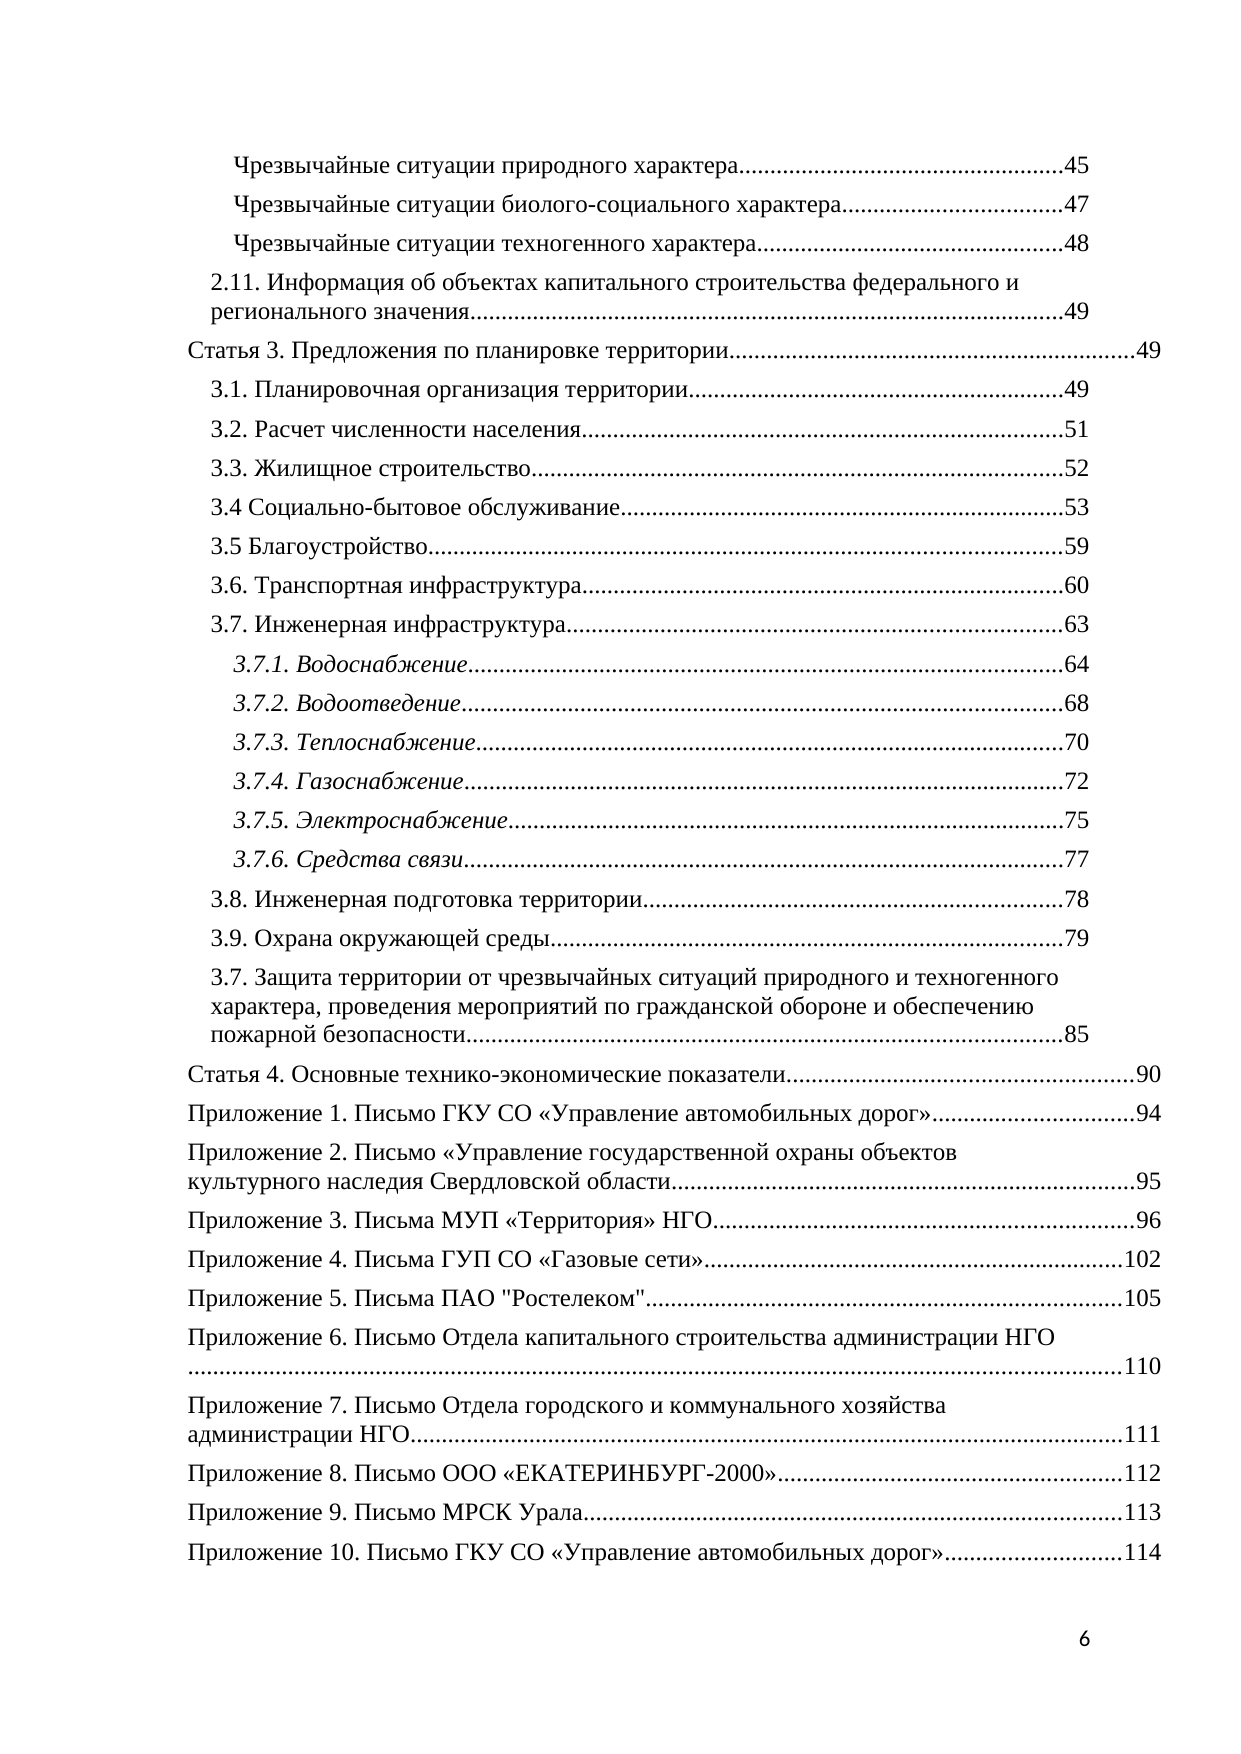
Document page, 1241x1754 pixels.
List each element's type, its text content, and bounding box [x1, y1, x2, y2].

text Приложение 8. Письмо ООО «ЕКАТЕРИНБУРГ-2000» 112 [187, 1458, 1090, 1487]
text Статья 4. Основные технико-экономические показатели. 90 [187, 1059, 1090, 1087]
text 3.2. Расчет численности населения 51 [210, 414, 1090, 442]
text 3.4 Социально-бытовое обслуживание 53 [210, 492, 1090, 521]
text 3.7.4. Газоснабжение 72 [233, 766, 1090, 795]
text 3.5 Благоустройство 59 [210, 531, 1090, 560]
text Приложение 6. Письмо Отдела капитального строительства администрации НГО 110 [187, 1322, 1090, 1380]
text 3.7.3. Теплоснабжение 70 [233, 727, 1090, 756]
text Приложение 5. Письма ПАО "Ростелеком" 105 [187, 1283, 1090, 1312]
text 3.7.6. Средства связи 77 [233, 844, 1090, 873]
text 3.1. Планировочная организация территории 49 [210, 374, 1090, 403]
text Приложение 3. Письма МУП «Территория» НГО 96 [187, 1205, 1090, 1234]
text Приложение 10. Письмо ГКУ СО «Управление автомобильных дорог» 114 [187, 1537, 1090, 1565]
text Приложение 9. Письмо МРСК Урала 113 [187, 1497, 1090, 1526]
text Чрезвычайные ситуации биолого-социального характера 47 [233, 189, 1090, 218]
text 3.8. Инженерная подготовка территории 78 [210, 884, 1090, 912]
text 3.3. Жилищное строительство 52 [210, 453, 1090, 482]
text 3.7. Защита территории от чрезвычайных ситуаций природного и техногенного характера, проведения мероприятий по гражданской обороне и обеспечению пожарной безопасности 85 [210, 962, 1090, 1048]
text Приложение 2. Письмо «Управление государственной охраны объектов культурного наследия Свердловской области 95 [187, 1137, 1090, 1194]
text Статья 3. Предложения по планировке территории 49 [187, 335, 1090, 364]
text 3.9. Охрана окружающей среды 79 [210, 923, 1090, 952]
text Приложение 4. Письма ГУП СО «Газовые сети» 102 [187, 1244, 1090, 1273]
text 3.6. Транспортная инфраструктура 60 [210, 570, 1090, 599]
text 3.7.2. Водоотведение 68 [233, 688, 1090, 717]
text 3.7.5. Электроснабжение 75 [233, 805, 1090, 834]
text Чрезвычайные ситуации техногенного характера 48 [233, 228, 1090, 257]
text 2.11. Информация об объектах капитального строительства федерального и регионального значения 49 [210, 267, 1090, 325]
text Приложение 7. Письмо Отдела городского и коммунального хозяйства администрации НГО 111 [187, 1390, 1090, 1448]
text 3.7.1. Водоснабжение 64 [233, 649, 1090, 677]
text Чрезвычайные ситуации природного характера 45 [233, 150, 1090, 179]
text 3.7. Инженерная инфраструктура 63 [210, 609, 1090, 638]
text Приложение 1. Письмо ГКУ СО «Управление автомобильных дорог» 94 [187, 1098, 1090, 1127]
